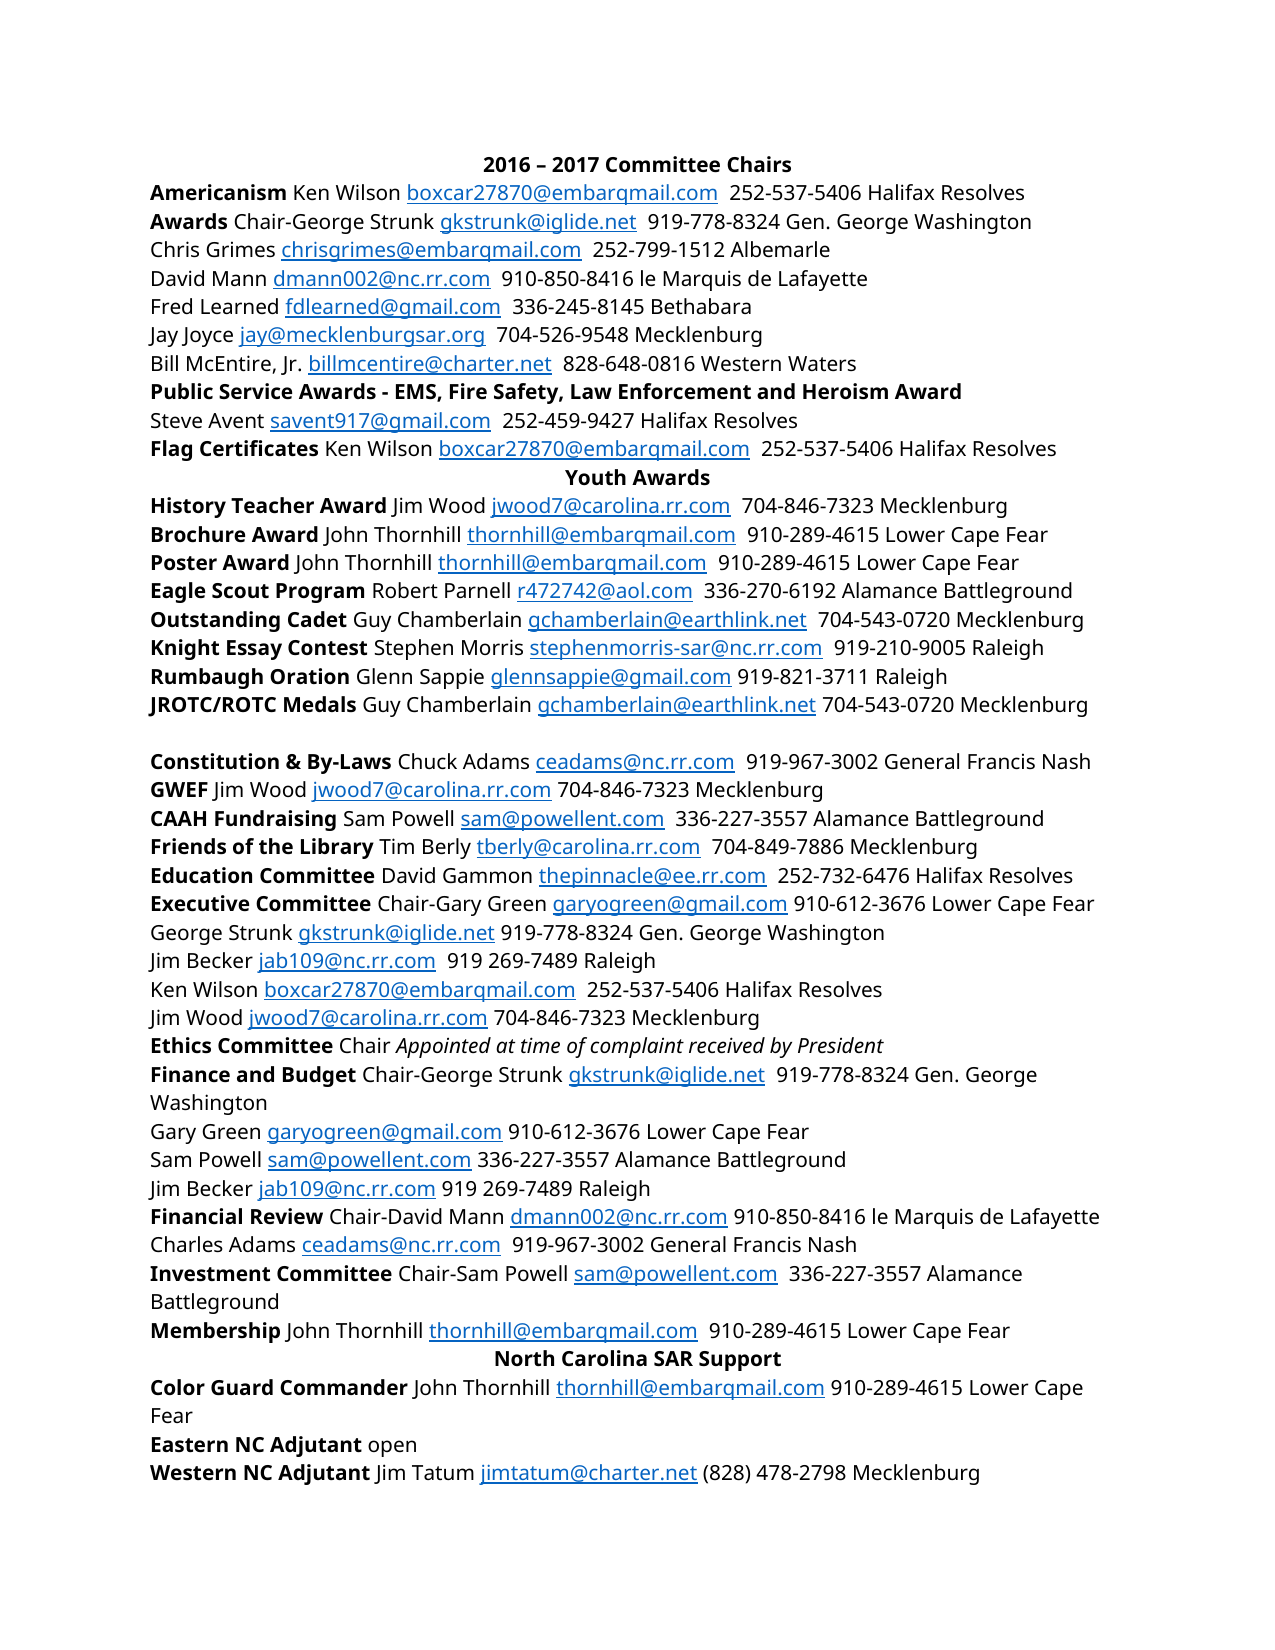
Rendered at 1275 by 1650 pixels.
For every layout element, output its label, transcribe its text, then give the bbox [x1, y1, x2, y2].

text Gary Green garyogreen@gmail.com 910-612-3676 Lower Cape Fear [150, 1117, 1125, 1145]
text David Mann dmann002@nc.rr.com 910-850-8416 le Marquis de Lafayette [150, 264, 1125, 292]
text Financial Review Chair-David Mann dmann002@nc.rr.com 910-850-8416 le Marquis de Lafayette [150, 1202, 1125, 1231]
text CAAH Fundraising Sam Powell sam@powellent.com 336-227-3557 Alamance Battleground [150, 804, 1125, 832]
text Membership John Thornhill thornhill@embarqmail.com 910-289-4615 Lower Cape Fear [150, 1316, 1125, 1344]
text Jim Wood jwood7@carolina.rr.com 704-846-7323 Mecklenburg [150, 1003, 1125, 1032]
text Flag Certificates Ken Wilson boxcar27870@embarqmail.com 252-537-5406 Halifax Resolves [150, 434, 1125, 463]
text Ken Wilson boxcar27870@embarqmail.com 252-537-5406 Halifax Resolves [150, 975, 1125, 1003]
text Outstanding Cadet Guy Chamberlain gchamberlain@earthlink.net 704-543-0720 Mecklenburg [150, 605, 1125, 633]
text Eagle Scout Program Robert Parnell r472742@aol.com 336-270-6192 Alamance Battleground [150, 577, 1125, 605]
text Bill McEntire, Jr. billmcentire@charter.net 828-648-0816 Western Waters [150, 349, 1125, 377]
text Youth Awards [150, 463, 1125, 491]
text History Teacher Award Jim Wood jwood7@carolina.rr.com 704-846-7323 Mecklenburg [150, 491, 1125, 520]
text Education Committee David Gammon thepinnacle@ee.rr.com 252-732-6476 Halifax Resolves [150, 861, 1125, 889]
text Charles Adams ceadams@nc.rr.com 919-967-3002 General Francis Nash [150, 1231, 1125, 1259]
text JROTC/ROTC Medals Guy Chamberlain gchamberlain@earthlink.net 704-543-0720 Mecklenburg [150, 690, 1125, 719]
text Jim Becker jab109@nc.rr.com 919 269-7489 Raleigh [150, 946, 1125, 975]
text Rumbaugh Oration Glenn Sappie glennsappie@gmail.com 919-821-3711 Raleigh [150, 662, 1125, 690]
text Friends of the Library Tim Berly tberly@carolina.rr.com 704-849-7886 Mecklenburg [150, 832, 1125, 861]
text Sam Powell sam@powellent.com 336-227-3557 Alamance Battleground [150, 1145, 1125, 1174]
text Western NC Adjutant Jim Tatum jimtatum@charter.net (828) 478-2798 Mecklenburg [150, 1458, 1125, 1487]
text Investment Committee Chair-Sam Powell sam@powellent.com 336-227-3557 Alamance Battleground [150, 1259, 1125, 1316]
text Poster Award John Thornhill thornhill@embarqmail.com 910-289-4615 Lower Cape Fear [150, 548, 1125, 577]
text Jim Becker jab109@nc.rr.com 919 269-7489 Raleigh [150, 1174, 1125, 1202]
text Fred Learned fdlearned@gmail.com 336-245-8145 Bethabara [150, 292, 1125, 321]
text Public Service Awards - EMS, Fire Safety, Law Enforcement and Heroism Award [150, 377, 1125, 406]
text Finance and Budget Chair-George Strunk gkstrunk@iglide.net 919-778-8324 Gen. George Washington [150, 1060, 1125, 1117]
text Jay Joyce jay@mecklenburgsar.org 704-526-9548 Mecklenburg [150, 321, 1125, 349]
text Executive Committee Chair-Gary Green garyogreen@gmail.com 910-612-3676 Lower Cape Fear [150, 889, 1125, 918]
text GWEF Jim Wood jwood7@carolina.rr.com 704-846-7323 Mecklenburg [150, 776, 1125, 804]
text Brochure Award John Thornhill thornhill@embarqmail.com 910-289-4615 Lower Cape Fear [150, 520, 1125, 548]
text Knight Essay Contest Stephen Morris stephenmorris-sar@nc.rr.com 919-210-9005 Raleigh [150, 633, 1125, 662]
text North Carolina SAR Support [150, 1344, 1125, 1373]
text Steve Avent savent917@gmail.com 252-459-9427 Halifax Resolves [150, 406, 1125, 434]
text Color Guard Commander John Thornhill thornhill@embarqmail.com 910-289-4615 Lower Cape Fear [150, 1373, 1125, 1430]
text Constitution & By-Laws Chuck Adams ceadams@nc.rr.com 919-967-3002 General Francis Nash [150, 747, 1125, 776]
text 2016 – 2017 Committee Chairs [150, 150, 1125, 178]
text Ethics Committee Chair Appointed at time of complaint received by President [150, 1032, 1125, 1060]
text Chris Grimes chrisgrimes@embarqmail.com 252-799-1512 Albemarle [150, 235, 1125, 264]
text Eastern NC Adjutant open [150, 1430, 1125, 1458]
text George Strunk gkstrunk@iglide.net 919-778-8324 Gen. George Washington [150, 918, 1125, 946]
text Awards Chair-George Strunk gkstrunk@iglide.net 919-778-8324 Gen. George Washington [150, 207, 1125, 235]
text Americanism Ken Wilson boxcar27870@embarqmail.com 252-537-5406 Halifax Resolves [150, 178, 1125, 207]
